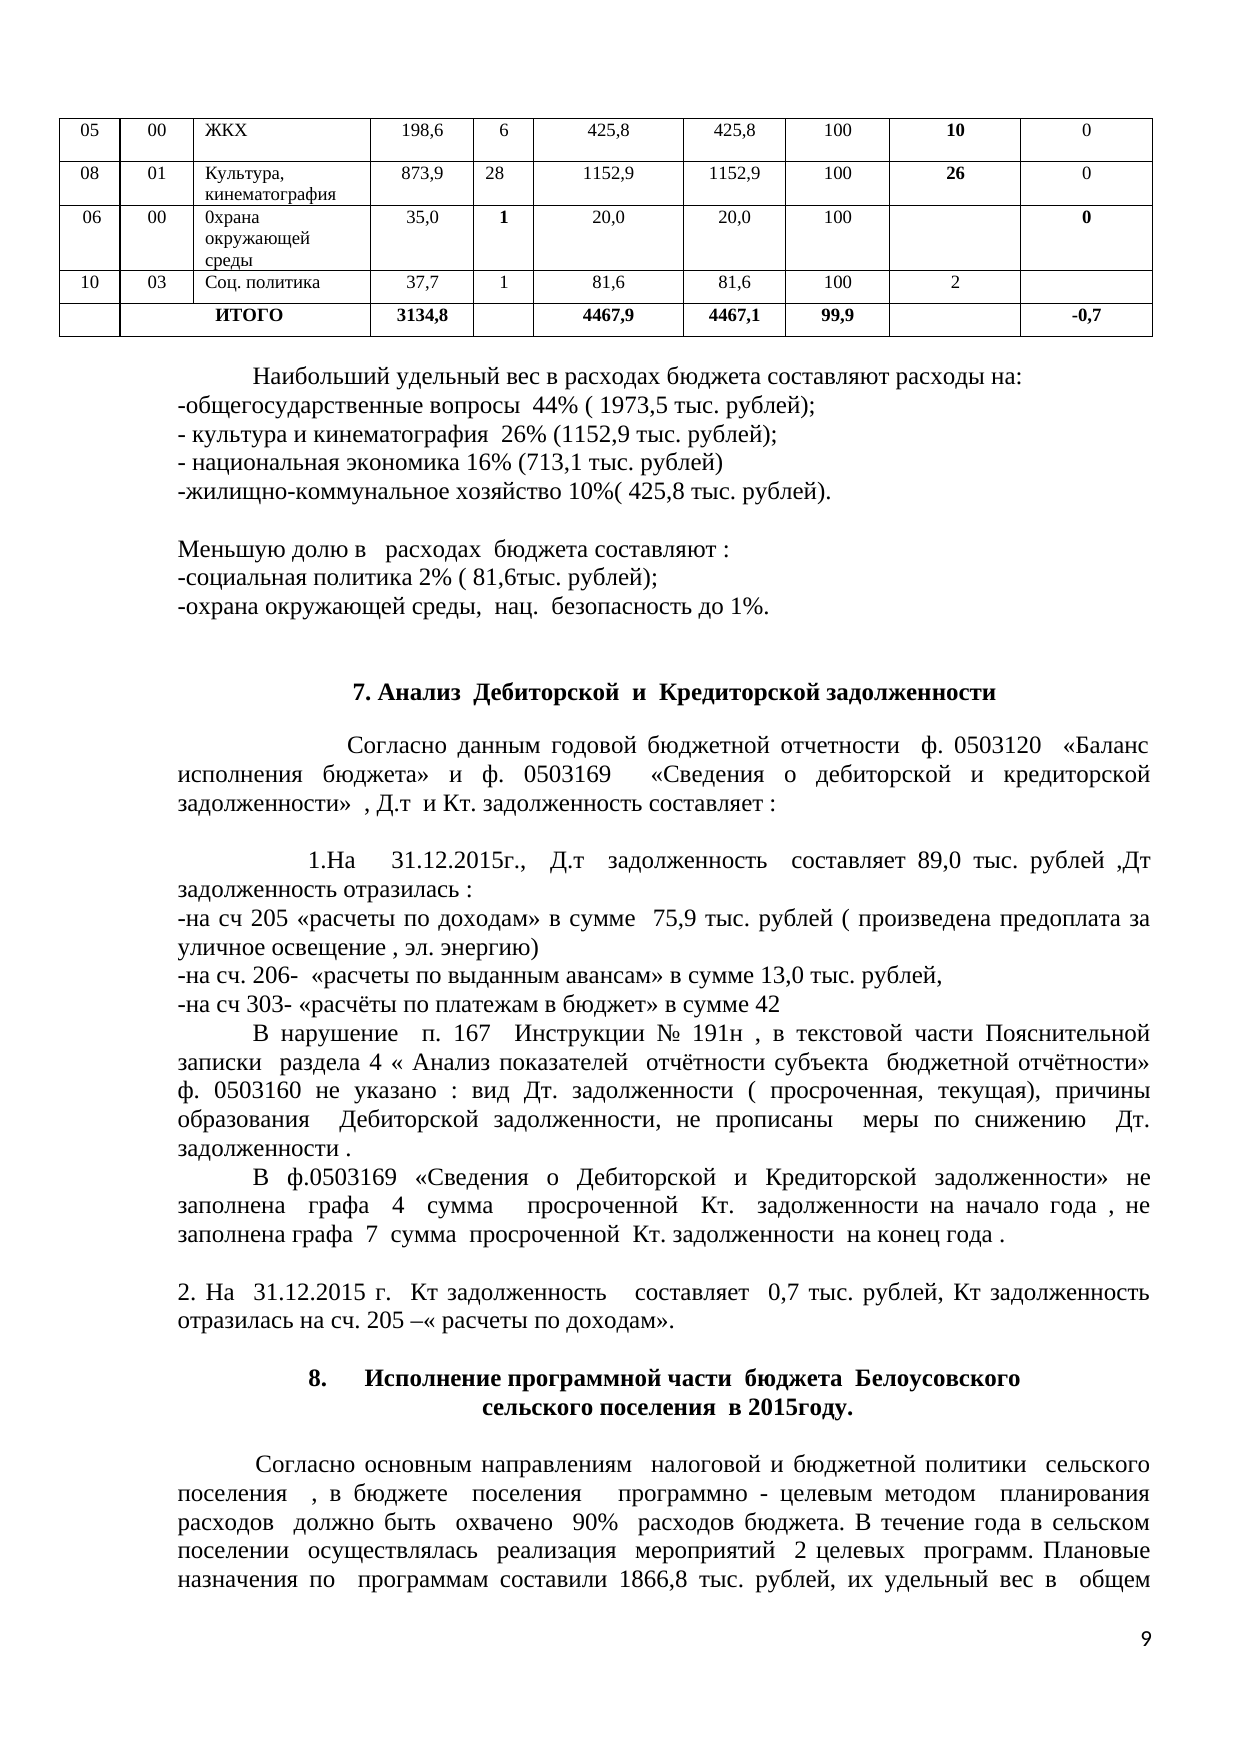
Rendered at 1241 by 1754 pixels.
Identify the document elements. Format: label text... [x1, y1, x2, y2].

table_cell 100 [786, 119, 889, 161]
text -жилищно-коммунальное хозяйство 10%( 425,8 тыс. рублей). [177, 476, 1152, 505]
table_cell 20,0 [534, 206, 683, 270]
table_cell 81,6 [684, 271, 785, 303]
text В ф.0503169 «Сведения о Дебиторской и Кредиторской задолженности» не заполнена графа 4 сумма просроченной Кт. задолженности на начало года , не заполнена графа 7 сумма просроченной Кт. задолженности на конец года . [177, 1162, 1152, 1248]
table_cell 01 [121, 162, 193, 205]
table_cell 1152,9 [534, 162, 683, 205]
table_cell 05 [60, 119, 119, 161]
text -на сч 303- «расчёты по платежам в бюджет» в сумме 42 [177, 989, 1152, 1018]
table_cell 100 [786, 162, 889, 205]
text 2. На 31.12.2015 г. Кт задолженность составляет 0,7 тыс. рублей, Кт задолженность отразилась на сч. 205 –« расчеты по доходам». [177, 1277, 1152, 1334]
table_cell 10 [890, 119, 1020, 161]
table_cell 10 [60, 271, 119, 303]
table_cell 03 [121, 271, 193, 303]
table_cell ЖКХ [194, 119, 370, 161]
table_cell 425,8 [684, 119, 785, 161]
table_cell 99,9 [786, 304, 889, 336]
table_cell [60, 304, 119, 336]
text - национальная экономика 16% (713,1 тыс. рублей) [177, 447, 1152, 476]
table_cell 2 [890, 271, 1020, 303]
table_cell 4467,9 [534, 304, 683, 336]
table_cell 425,8 [534, 119, 683, 161]
table_cell 6 [474, 119, 533, 161]
table_cell 1 [474, 206, 533, 270]
table_cell 28 [474, 162, 533, 205]
text Наибольший удельный вес в расходах бюджета составляют расходы на: [177, 361, 1152, 390]
text -на сч. 206- «расчеты по выданным авансам» в сумме 13,0 тыс. рублей, [177, 961, 1152, 989]
table_cell 35,0 [371, 206, 473, 270]
table_cell 100 [786, 271, 889, 303]
text В нарушение п. 167 Инструкции № 191н , в текстовой части Пояснительной записки раздела 4 « Анализ показателей отчётности субъекта бюджетной отчётности» ф. 0503160 не указано : вид Дт. задолженности ( просроченная, текущая), причины образования Дебиторской задолженности, не прописаны меры по снижению Дт. задолженности . [177, 1018, 1152, 1162]
table_cell 0 [1021, 206, 1152, 270]
table_cell Культура, кинематография [194, 162, 370, 205]
table_cell 37,7 [371, 271, 473, 303]
table_cell 4467,1 [684, 304, 785, 336]
table_cell 81,6 [534, 271, 683, 303]
table_cell 0 [1021, 119, 1152, 161]
text Согласно данным годовой бюджетной отчетности ф. 0503120 «Баланс исполнения бюджета» и ф. 0503169 «Сведения о дебиторской и кредиторской задолженности» , Д.т и Кт. задолженность составляет : [177, 731, 1152, 817]
text 1.На 31.12.2015г., Д.т задолженность составляет 89,0 тыс. рублей ,Дт задолженность отразилась : [177, 846, 1152, 903]
table_cell 26 [890, 162, 1020, 205]
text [177, 1449, 1152, 1593]
table_cell -0,7 [1021, 304, 1152, 336]
text -охрана окружающей среды, нац. безопасность до 1%. [177, 591, 1152, 620]
table_cell 1 [474, 271, 533, 303]
text сельского поселения в 2015году. [177, 1392, 1152, 1421]
table_cell 08 [60, 162, 119, 205]
table_cell [890, 304, 1020, 336]
table_cell [890, 206, 1020, 270]
table_cell 00 [121, 119, 193, 161]
table_cell 20,0 [684, 206, 785, 270]
text 7. Анализ Дебиторской и Кредиторской задолженности [177, 677, 1152, 705]
table_cell 1152,9 [684, 162, 785, 205]
table_cell 0храна окружающей среды [194, 206, 370, 270]
table_cell 873,9 [371, 162, 473, 205]
table_cell 00 [121, 206, 193, 270]
table_cell Соц. политика [194, 271, 370, 303]
table_cell 0 [1021, 162, 1152, 205]
table_cell 100 [786, 206, 889, 270]
table_cell 198,6 [371, 119, 473, 161]
table_cell 06 [60, 206, 119, 270]
table_cell 3134,8 [371, 304, 473, 336]
table_cell [1021, 271, 1152, 303]
text -социальная политика 2% ( 81,6тыс. рублей); [177, 562, 1152, 591]
text - культура и кинематография 26% (1152,9 тыс. рублей); [177, 419, 1152, 447]
table_cell [474, 304, 533, 336]
text Меньшую долю в расходах бюджета составляют : [177, 534, 1152, 562]
text -на сч 205 «расчеты по доходам» в сумме 75,9 тыс. рублей ( произведена предоплата за уличное освещение , эл. энергию) [177, 903, 1152, 961]
table_cell ИТОГО [121, 304, 370, 336]
text 8. Исполнение программной части бюджета Белоусовского [177, 1363, 1152, 1392]
text -общегосударственные вопросы 44% ( 1973,5 тыс. рублей); [177, 390, 1152, 419]
